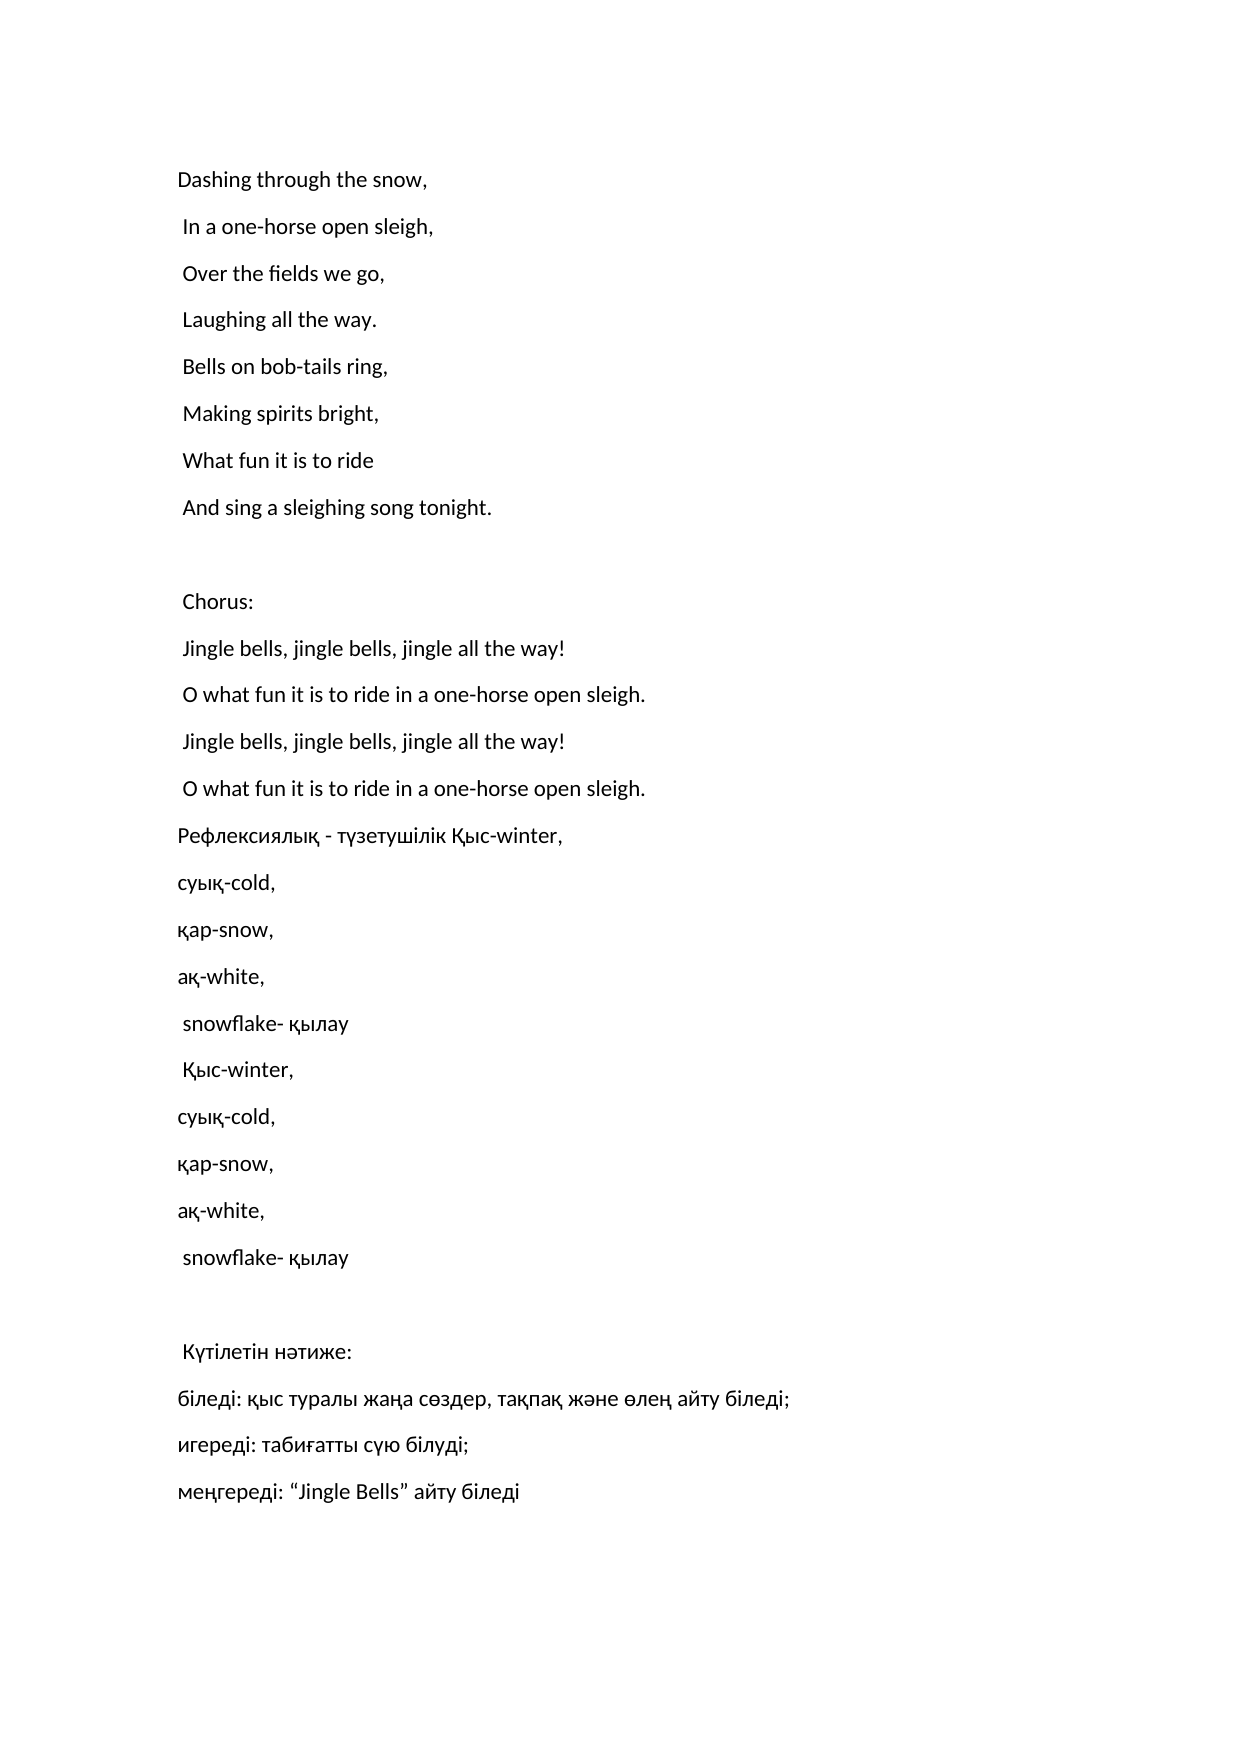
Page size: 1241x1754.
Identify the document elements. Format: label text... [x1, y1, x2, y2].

text O what fun it is to ride in a one-horse open sleigh. [177, 681, 1152, 709]
text snowflake- қылау [177, 1243, 1152, 1271]
text snowflake- қылау [177, 1009, 1152, 1037]
text O what fun it is to ride in a one-horse open sleigh. [177, 774, 1152, 802]
text ақ-white, [177, 962, 1152, 990]
text суық-cold, [177, 1102, 1152, 1131]
text Laughing all the way. [177, 306, 1152, 334]
text Jingle bells, jingle bells, jingle all the way! [177, 634, 1152, 662]
text Күтілетін нәтиже: [177, 1337, 1152, 1365]
text Қыс-winter, [177, 1056, 1152, 1084]
text And sing a sleighing song tonight. [177, 493, 1152, 521]
text Making spirits bright, [177, 399, 1152, 427]
text What fun it is to ride [177, 446, 1152, 474]
text Over the fields we go, [177, 259, 1152, 287]
text суық-cold, [177, 868, 1152, 896]
text игереді: табиғатты сүю білуді; [177, 1431, 1152, 1459]
text Рефлексиялық - түзетушілік Қыс-winter, [177, 821, 1152, 849]
text Bells on bob-tails ring, [177, 352, 1152, 381]
text Dashing through the snow, [177, 165, 1152, 193]
text ақ-white, [177, 1196, 1152, 1224]
text қар-snow, [177, 1149, 1152, 1177]
text Chorus: [177, 587, 1152, 615]
text In a one-horse open sleigh, [177, 212, 1152, 240]
text қар-snow, [177, 915, 1152, 943]
text Jingle bells, jingle bells, jingle all the way! [177, 727, 1152, 756]
text біледі: қыс туралы жаңа сөздер, тақпақ және өлең айту біледі; [177, 1384, 1152, 1412]
text меңгереді: “Jingle Bells” айту біледі [177, 1477, 1152, 1506]
